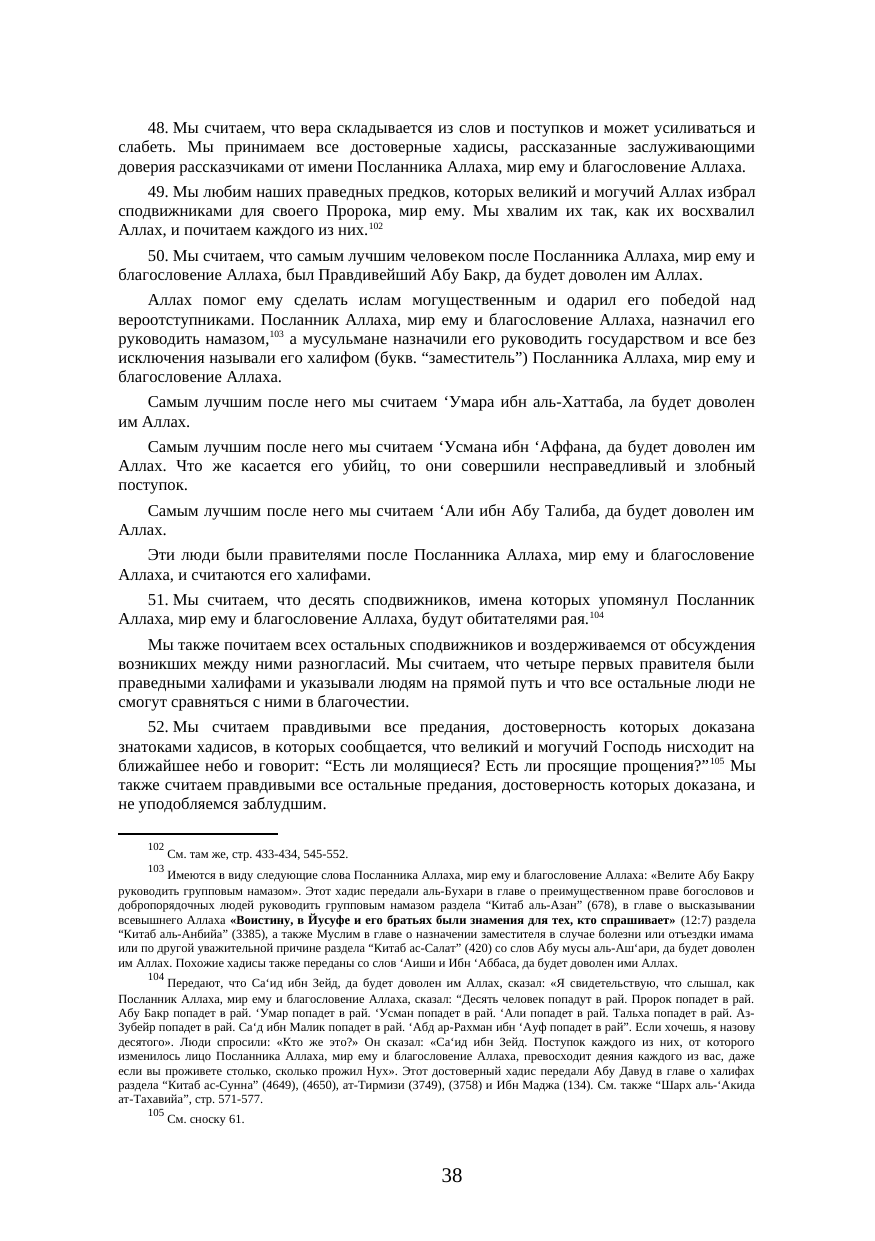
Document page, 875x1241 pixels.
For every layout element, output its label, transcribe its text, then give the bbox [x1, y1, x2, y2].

text 52. Мы считаем правдивыми все предания, достоверность которых доказана знатоками хадисов, в которых сообщается, что великий и могучий Господь нисходит на ближайшее небо и говорит: “Есть ли молящиеся? Есть ли просящие прощения?” Мы также считаем правдивыми все остальные предания, достоверность которых доказана, и не уподобляемся заблудшим. [118, 717, 756, 813]
text 48. Мы считаем, что вера складывается из слов и поступков и может усиливаться и слабеть. Мы принимаем все достоверные хадисы, рассказанные заслуживающими доверия рассказчиками от имени Посланника Аллаха, мир ему и благословение Аллаха. [118, 118, 756, 176]
text Мы также почитаем всех остальных сподвижников и воздерживаемся от обсуждения возникших между ними разногласий. Мы считаем, что четыре первых правителя были праведными халифами и указывали людям на прямой путь и что все остальные люди не смогут сравняться с ними в благочестии. [118, 634, 756, 711]
text Эти люди были правителями после Посланника Аллаха, мир ему и благословение Аллаха, и считаются его халифами. [118, 545, 756, 583]
text Аллах помог ему сделать ислам могущественным и одарил его победой над вероотступниками. Посланник Аллаха, мир ему и благословение Аллаха, назначил его руководить намазом, а мусульмане назначили его руководить государством и все без исключения называли его халифом (букв. “заместитель”) Посланника Аллаха, мир ему и благословение Аллаха. [118, 290, 756, 386]
text Самым лучшим после него мы считаем ‘Али ибн Абу Талиба, да будет доволен им Аллах. [118, 501, 756, 539]
text 50. Мы считаем, что самым лучшим человеком после Посланника Аллаха, мир ему и благословение Аллаха, был Правдивейший Абу Бакр, да будет доволен им Аллах. [118, 246, 756, 284]
text 51. Мы считаем, что десять сподвижников, имена которых упомянул Посланник Аллаха, мир ему и благословение Аллаха, будут обитателями рая. [118, 590, 756, 628]
text Самым лучшим после него мы считаем ‘Умара ибн аль-Хаттаба, ла будет доволен им Аллах. [118, 392, 756, 431]
text 49. Мы любим наших праведных предков, которых великий и могучий Аллах избрал сподвижниками для своего Пророка, мир ему. Мы хвалим их так, как их восхвалил Аллах, и почитаем каждого из них. [118, 182, 756, 239]
text Самым лучшим после него мы считаем ‘Усмана ибн ‘Аффана, да будет доволен им Аллах. Что же касается его убийц, то они совершили несправедливый и злобный поступок. [118, 437, 756, 494]
